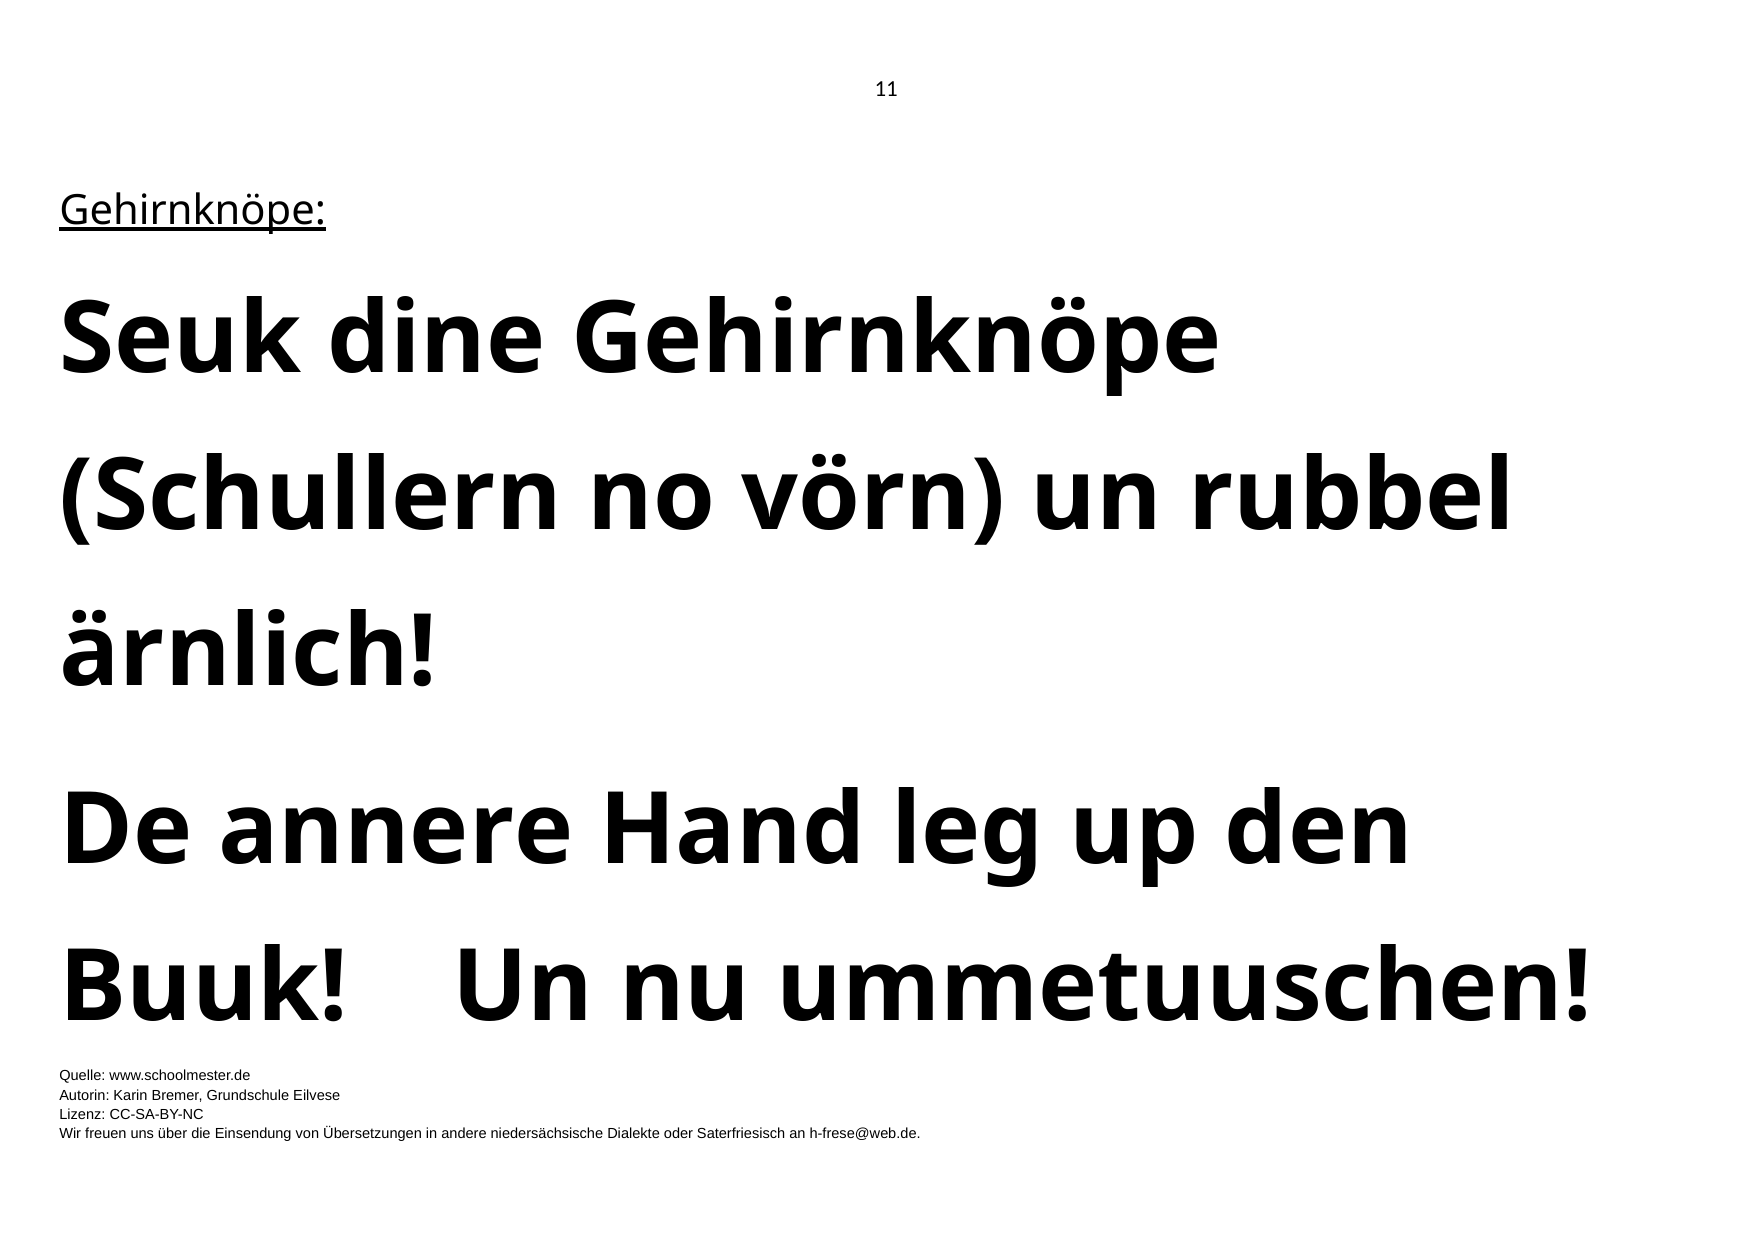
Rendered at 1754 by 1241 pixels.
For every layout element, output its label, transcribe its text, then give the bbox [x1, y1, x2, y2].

text De annere Hand leg up den Buuk! Un nu ummetuuschen! [59, 756, 1713, 1049]
text Gehirnknöpe: [59, 179, 1713, 236]
text Seuk dine Gehirnknöpe (Schullern no vörn) un rubbel ärnlich! [59, 266, 1713, 715]
